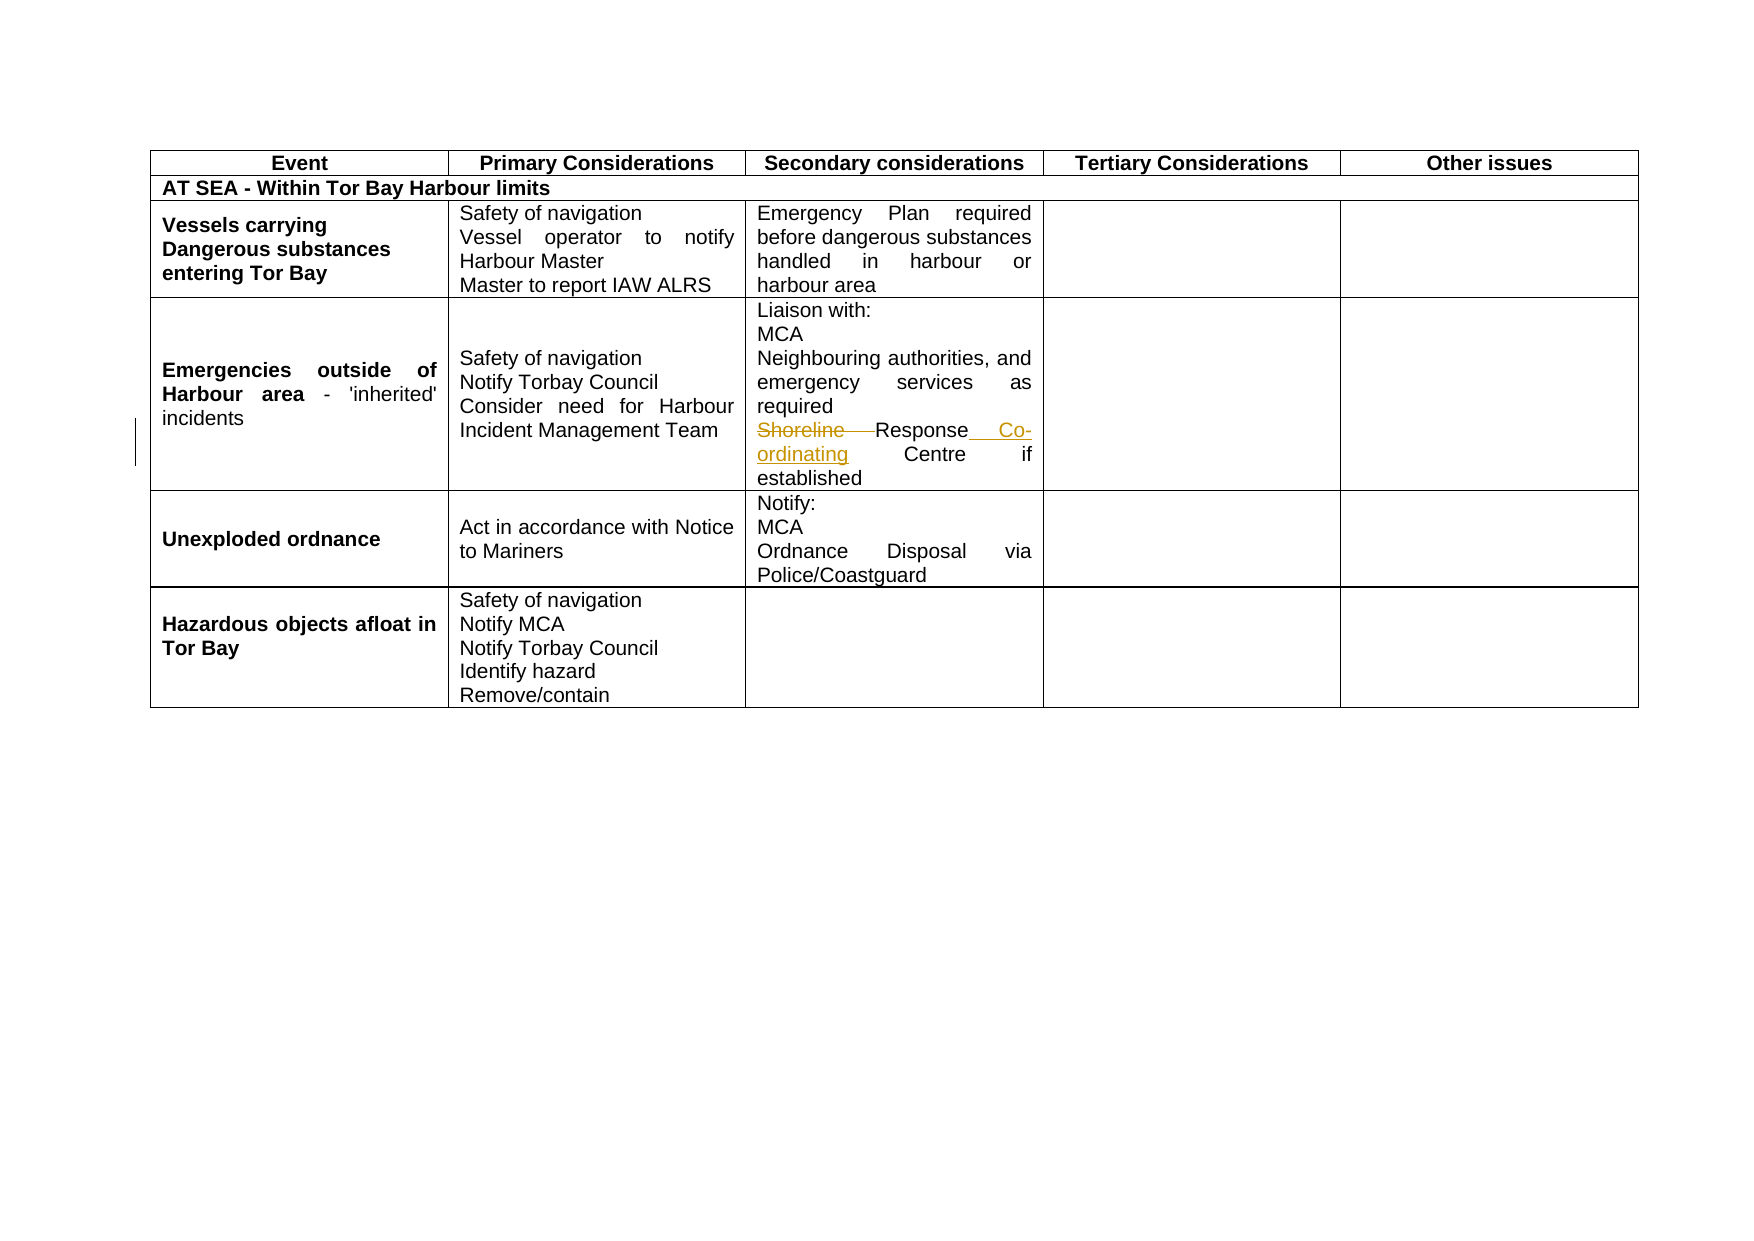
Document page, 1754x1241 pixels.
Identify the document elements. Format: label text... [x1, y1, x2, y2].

table_cell [746, 588, 1043, 707]
table_cell Safety of navigation Notify Council Consider need for Harbour Incident Management Team [449, 298, 745, 489]
table_cell AT SEA - Within limits [151, 176, 1638, 200]
table_cell [1044, 298, 1340, 489]
table_cell [1044, 201, 1340, 297]
table_header Primary Considerations [449, 151, 745, 175]
table_cell [1044, 491, 1340, 586]
table_cell Safety of navigation Notify MCA Notify Council Identify hazard Remove/contain [449, 588, 745, 707]
table_cell Hazardous objects afloat in [151, 588, 448, 707]
table_cell [1044, 588, 1340, 707]
table_header Tertiary Considerations [1044, 151, 1340, 175]
table_header Secondary considerations [746, 151, 1043, 175]
table_cell Unexploded ordnance [151, 491, 448, 586]
table_cell Emergencies outside of Harbour area - 'inherited' incidents [151, 298, 448, 489]
table_cell [1341, 298, 1638, 489]
table_cell Liaison with: MCA Neighbouring authorities, and emergency services as required Response Centre if established [746, 298, 1043, 489]
table_cell Act in accordance with Notice to Mariners [449, 491, 745, 586]
table_cell [1341, 201, 1638, 297]
table_header Other issues [1341, 151, 1638, 175]
table_header Event [151, 151, 448, 175]
table_cell Vessels carrying Dangerous substances entering Tor Bay [151, 201, 448, 297]
table_cell Safety of navigation Vessel operator to notify Harbour Master Master to report IAW ALRS [449, 201, 745, 297]
table_cell Notify: MCA Ordnance Disposal via Police/Coastguard [746, 491, 1043, 586]
table_cell [1341, 491, 1638, 586]
table_cell [1341, 588, 1638, 707]
table_cell Emergency Plan required before dangerous substances handled in harbour or harbour area [746, 201, 1043, 297]
